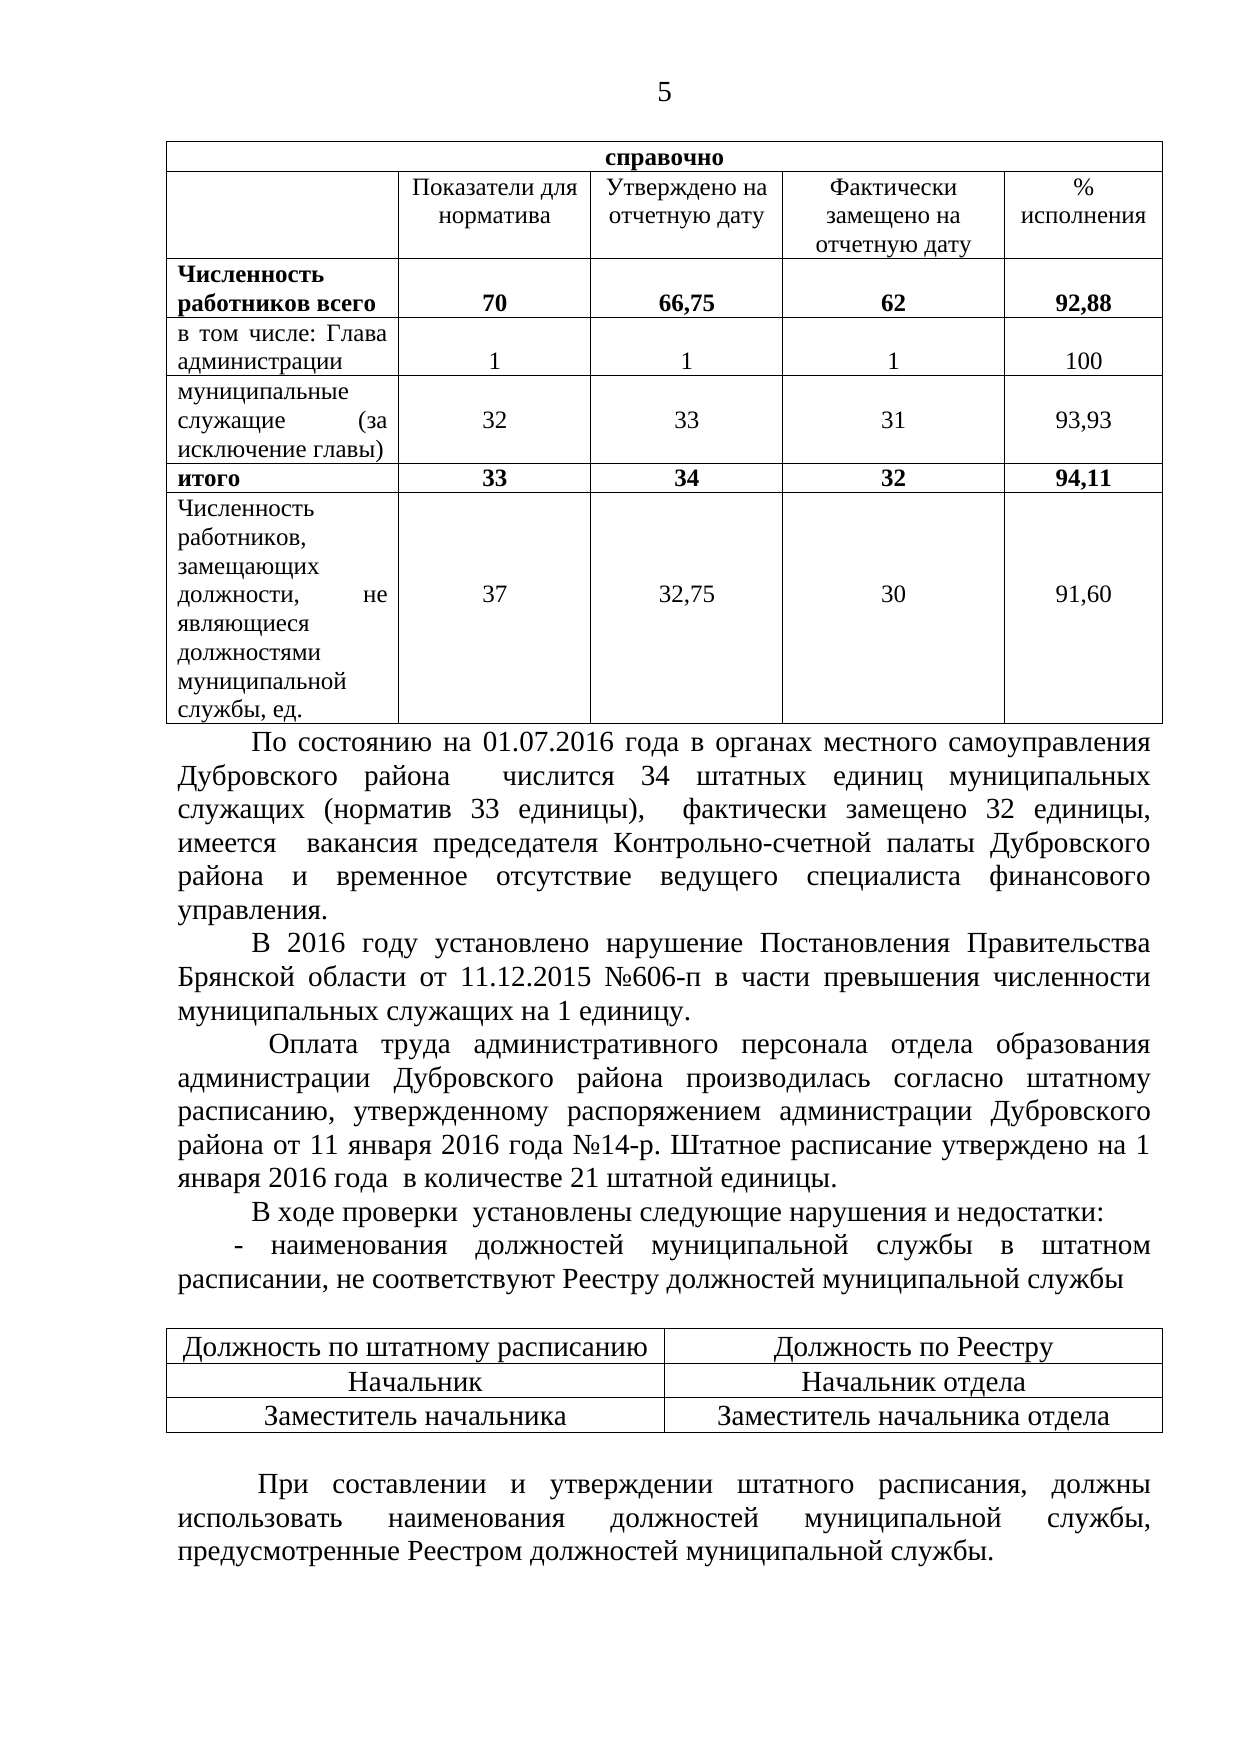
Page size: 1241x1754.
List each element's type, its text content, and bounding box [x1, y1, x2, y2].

table_cell Показатели для норматива [399, 172, 590, 258]
table_cell 33 [591, 376, 782, 462]
table_cell Утверждено на отчетную дату [591, 172, 782, 258]
table_cell муниципальные служащие (за исключение главы) [167, 376, 398, 462]
table_cell Заместитель начальника [167, 1398, 664, 1432]
text По состоянию на 01.07.2016 года в органах местного самоуправления Дубровского района числится 34 штатных единиц муниципальных служащих (норматив 33 единицы), фактически замещено 32 единицы, имеется вакансия председателя Контрольно-счетной палаты Дубровского района и временное отсутствие ведущего специалиста финансового управления. [177, 724, 1151, 926]
table_cell 32 [783, 464, 1004, 492]
table_cell в том числе: Глава администрации [167, 318, 398, 375]
text При составлении и утверждении штатного расписания, должны использовать наименования должностей муниципальной службы, предусмотренные Реестром должностей муниципальной службы. [177, 1466, 1152, 1567]
text В 2016 году установлено нарушение Постановления Правительства Брянской области от 11.12.2015 №606-п в части превышения численности муниципальных служащих на 1 единицу. [177, 926, 1151, 1026]
table_cell Начальник отдела [665, 1364, 1162, 1397]
table_cell 30 [783, 493, 1004, 723]
table_cell 1 [399, 318, 590, 375]
table_cell 32,75 [591, 493, 782, 723]
text В ходе проверки установлены следующие нарушения и недостатки: [177, 1194, 1152, 1227]
table_cell Фактически замещено на отчетную дату [783, 172, 1004, 258]
table_cell справочно [167, 142, 1162, 171]
table_cell 93,93 [1005, 376, 1162, 462]
table_cell 32 [399, 376, 590, 462]
table_cell 1 [591, 318, 782, 375]
table_cell Заместитель начальника отдела [665, 1398, 1162, 1432]
text - наименования должностей муниципальной службы в штатном расписании, не соответствуют Реестру должностей муниципальной службы [177, 1227, 1152, 1294]
table_header Должность по штатному расписанию [167, 1329, 664, 1363]
table_cell 33 [399, 464, 590, 492]
table_cell % исполнения [1005, 172, 1162, 258]
table_cell 37 [399, 493, 590, 723]
table_cell 100 [1005, 318, 1162, 375]
table_header Должность по Реестру [665, 1329, 1162, 1363]
table_cell 31 [783, 376, 1004, 462]
table_cell 92,88 [1005, 259, 1162, 317]
table_cell 94,11 [1005, 464, 1162, 492]
table_cell Начальник [167, 1364, 664, 1397]
table_cell 34 [591, 464, 782, 492]
table_cell [167, 172, 398, 258]
table_cell Численность работников всего [167, 259, 398, 317]
table_cell 91,60 [1005, 493, 1162, 723]
table_cell 66,75 [591, 259, 782, 317]
text Оплата труда административного персонала отдела образования администрации Дубровского района производилась согласно штатному расписанию, утвержденному распоряжением администрации Дубровского района от 11 января 2016 года №14-р. Штатное расписание утверждено на 1 января 2016 года в количестве 21 штатной единицы. [177, 1026, 1152, 1194]
table_cell итого [167, 464, 398, 492]
table_cell Численность работников, замещающих должности, не являющиеся должностями муниципальной службы, ед. [167, 493, 398, 723]
table_cell 70 [399, 259, 590, 317]
table_cell 1 [783, 318, 1004, 375]
table_cell 62 [783, 259, 1004, 317]
